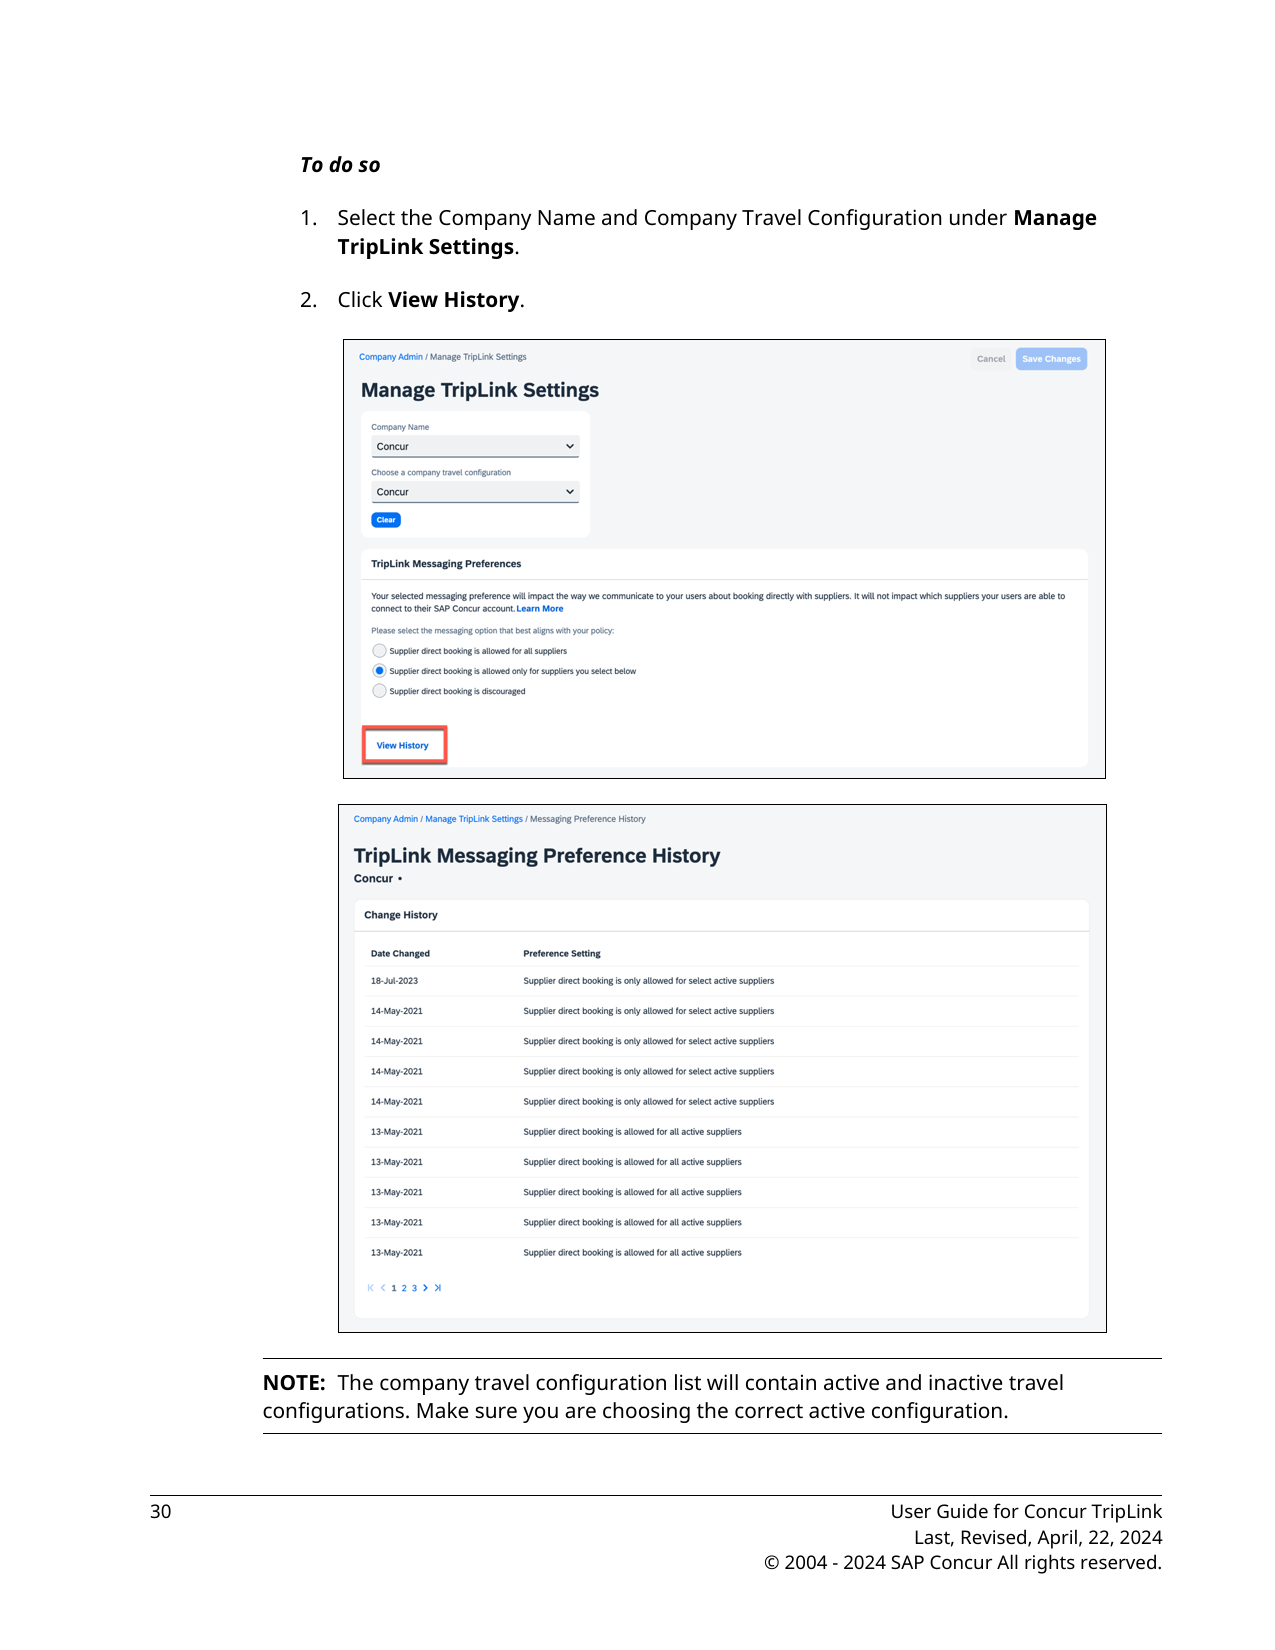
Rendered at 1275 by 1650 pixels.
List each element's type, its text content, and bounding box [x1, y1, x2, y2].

list Click View History. [300, 285, 1162, 314]
picture [339, 805, 1106, 1332]
list Select the Company Name and Company Travel Configuration under Manage TripLink Settings. [300, 203, 1162, 260]
picture [344, 340, 1105, 778]
text The company travel configuration list will contain active and inactive travel configurations. Make sure you are choosing the correct active configuration. [262, 1359, 1162, 1434]
subtitle To do so [300, 150, 1162, 178]
